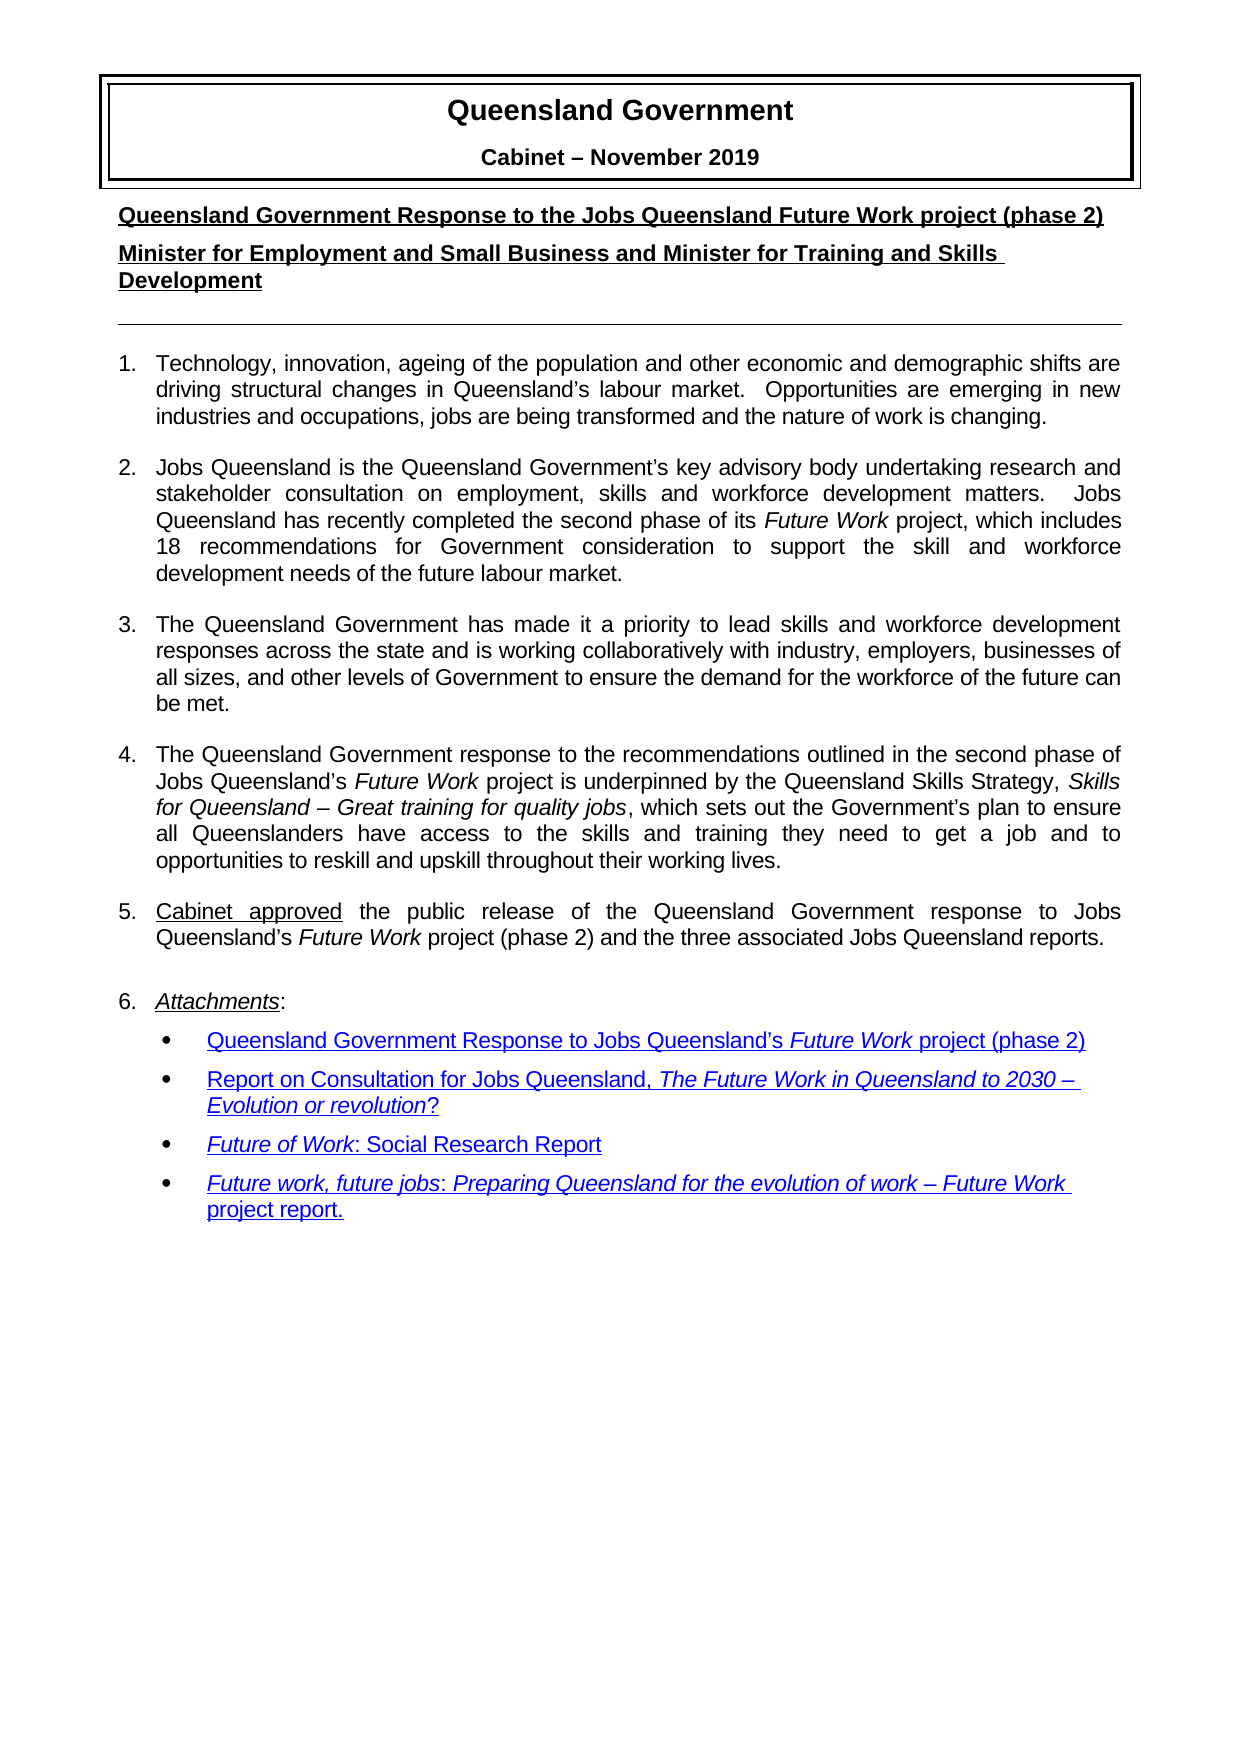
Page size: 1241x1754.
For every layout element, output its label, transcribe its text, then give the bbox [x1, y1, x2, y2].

list Cabinet approved the public release of the Queensland Government response to Jobs Queensland’s Future Work project (phase 2) and the three associated Jobs Queensland reports. [118, 898, 1122, 951]
list Queensland Government Response to Jobs Queensland’s Future Work project (phase 2) [162, 1027, 1122, 1053]
list The Queensland Government has made it a priority to lead skills and workforce development responses across the state and is working collaboratively with industry, employers, businesses of all sizes, and other levels of Government to ensure the demand for the workforce of the future can be met. [118, 611, 1122, 716]
list Attachments: [118, 988, 1122, 1014]
list Report on Consultation for Jobs Queensland, The Future Work in Queensland to 2030 – Evolution or revolution? [162, 1066, 1122, 1119]
list Technology, innovation, ageing of the population and other economic and demographic shifts are driving structural changes in Queensland’s labour market. Opportunities are emerging in new industries and occupations, jobs are being transformed and the nature of work is changing. [118, 350, 1122, 429]
list The Queensland Government response to the recommendations outlined in the second phase of Jobs Queensland’s Future Work project is underpinned by the Queensland Skills Strategy, Skills for Queensland – Great training for quality jobs, which sets out the Government’s plan to ensure all Queenslanders have access to the skills and training they need to get a job and to opportunities to reskill and upskill throughout their working lives. [118, 741, 1122, 873]
list Future of Work: Social Research Report [162, 1131, 1122, 1157]
list Future work, future jobs: Preparing Queensland for the evolution of work – Future Work project report. [162, 1170, 1122, 1223]
list Jobs Queensland is the Queensland Government’s key advisory body undertaking research and stakeholder consultation on employment, skills and workforce development matters. Jobs Queensland has recently completed the second phase of its Future Work project, which includes 18 recommendations for Government consideration to support the skill and workforce development needs of the future labour market. [118, 454, 1122, 586]
